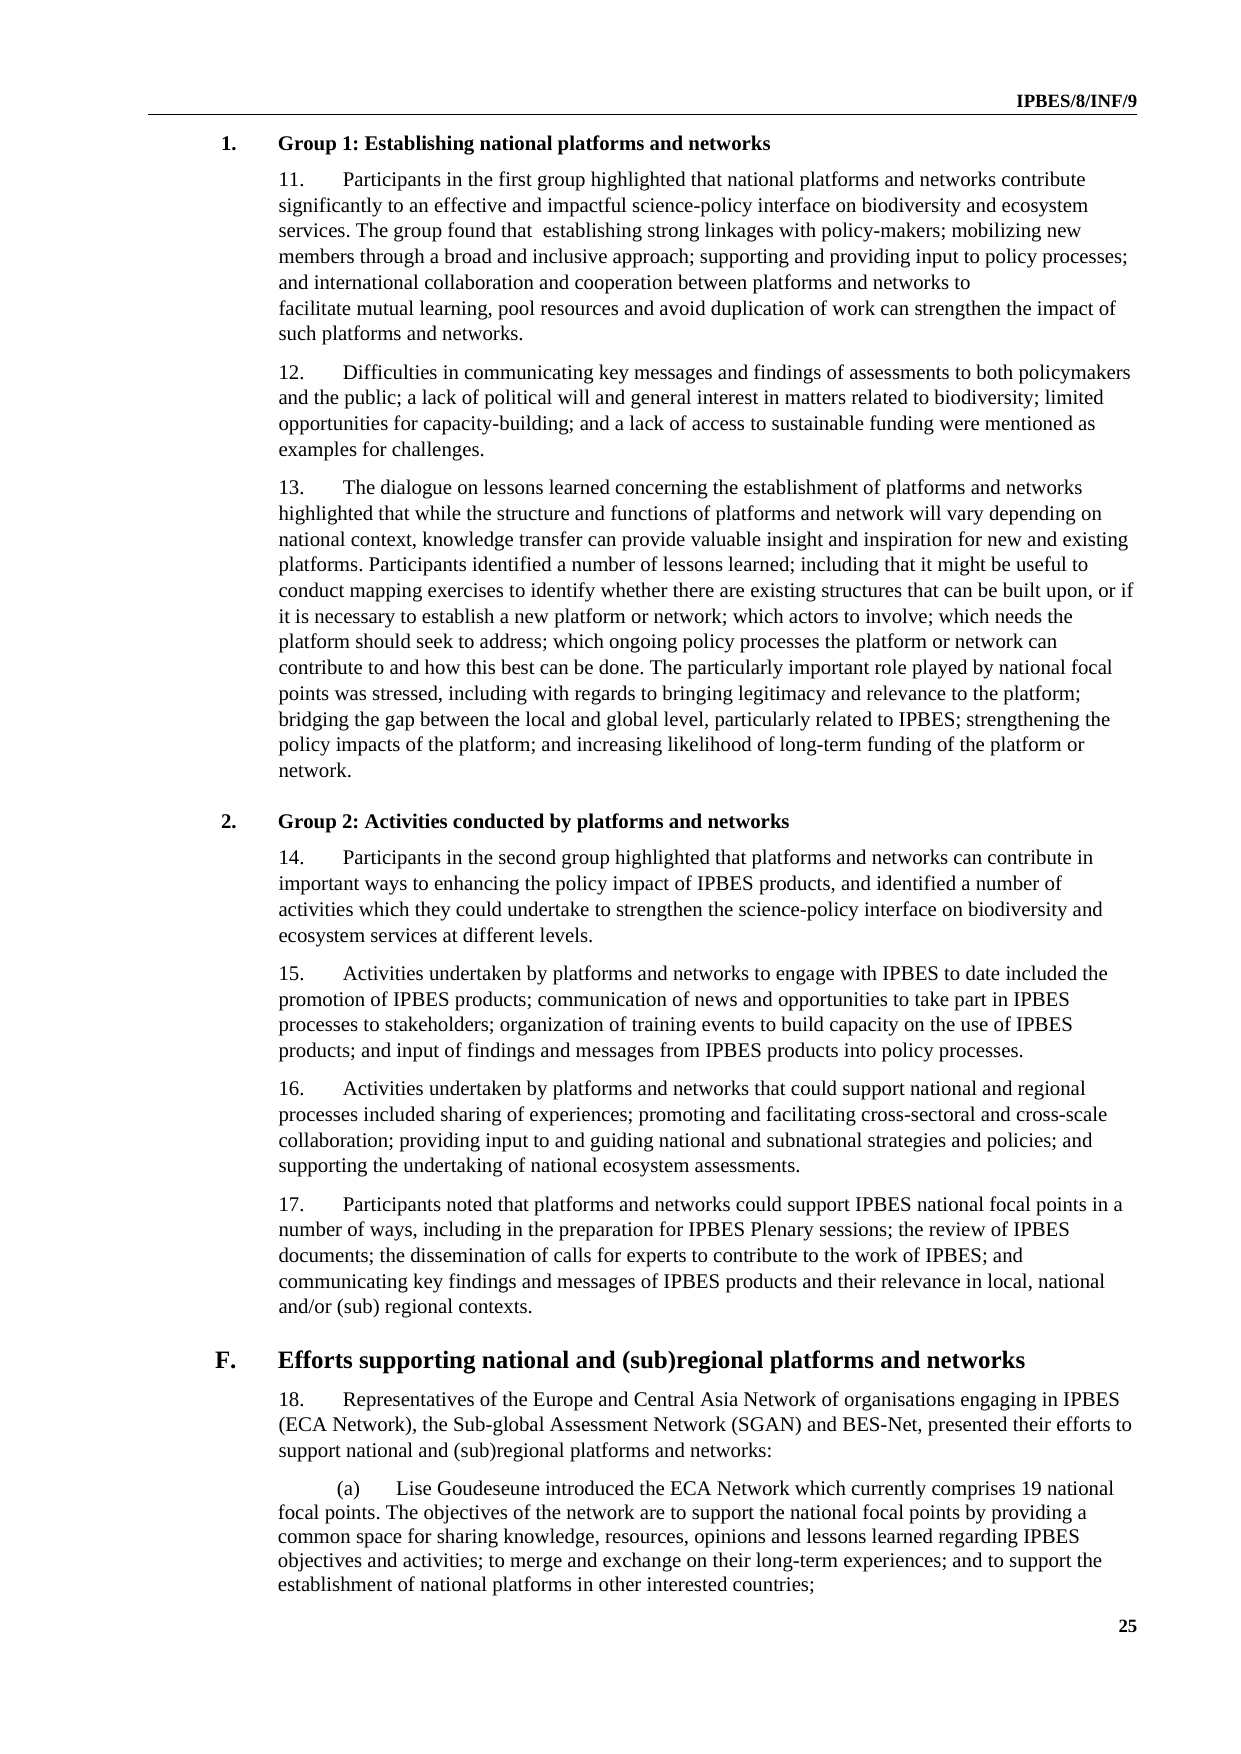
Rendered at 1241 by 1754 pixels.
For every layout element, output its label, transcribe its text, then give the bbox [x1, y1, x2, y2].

list Representatives of the Europe and Central Asia Network of organisations engaging in IPBES (ECA Network), the Sub-global Assessment Network (SGAN) and BES-Net, presented their efforts to support national and (sub)regional platforms and networks: [278, 1386, 1137, 1462]
list Lise Goudeseune introduced the ECA Network which currently comprises 19 national focal points. The objectives of the network are to support the national focal points by providing a common space for sharing knowledge, resources, opinions and lessons learned regarding IPBES objectives and activities; to merge and exchange on their long-term experiences; and to support the establishment of national platforms in other interested countries; [278, 1476, 1137, 1596]
list Activities undertaken by platforms and networks to engage with IPBES to date included the promotion of IPBES products; communication of news and opportunities to take part in IPBES processes to stakeholders; organization of training events to build capacity on the use of IPBES products; and input of findings and messages from IPBES products into policy processes. [278, 961, 1137, 1062]
text 1. Group 1: Establishing national platforms and networks [148, 130, 1107, 154]
list Participants in the first group highlighted that national platforms and networks contribute significantly to an effective and impactful science-policy interface on biodiversity and ecosystem services. The group found that establishing strong linkages with policy-makers; mobilizing new members through a broad and inclusive approach; supporting and providing input to policy processes; and international collaboration and cooperation between platforms and networks to facilitate mutual learning, pool resources and avoid duplication of work can strengthen the impact of such platforms and networks. [278, 167, 1137, 345]
list Participants noted that platforms and networks could support IPBES national focal points in a number of ways, including in the preparation for IPBES Plenary sessions; the review of IPBES documents; the dissemination of calls for experts to contribute to the work of IPBES; and communicating key findings and messages of IPBES products and their relevance in local, national and/or (sub) regional contexts. [278, 1192, 1137, 1318]
list Participants in the second group highlighted that platforms and networks can contribute in important ways to enhancing the policy impact of IPBES products, and identified a number of activities which they could undertake to strengthen the science-policy interface on biodiversity and ecosystem services at different levels. [278, 845, 1137, 947]
text 2. Group 2: Activities conducted by platforms and networks [148, 809, 1107, 833]
list Difficulties in communicating key messages and findings of assessments to both policymakers and the public; a lack of political will and general interest in matters related to biodiversity; limited opportunities for capacity-building; and a lack of access to sustainable funding were mentioned as examples for challenges. [278, 359, 1137, 461]
list Activities undertaken by platforms and networks that could support national and regional processes included sharing of experiences; promoting and facilitating cross-sectoral and cross-scale collaboration; providing input to and guiding national and subnational strategies and policies; and supporting the undertaking of national ecosystem assessments. [278, 1076, 1137, 1177]
text F. Efforts supporting national and (sub)regional platforms and networks [148, 1345, 1107, 1374]
list The dialogue on lessons learned concerning the establishment of platforms and networks highlighted that while the structure and functions of platforms and network will vary depending on national context, knowledge transfer can provide valuable insight and inspiration for new and existing platforms. Participants identified a number of lessons learned; including that it might be useful to conduct mapping exercises to identify whether there are existing structures that can be built upon, or if it is necessary to establish a new platform or network; which actors to involve; which needs the platform should seek to address; which ongoing policy processes the platform or network can contribute to and how this best can be done. The particularly important role played by national focal points was stressed, including with regards to bringing legitimacy and relevance to the platform; bridging the gap between the local and global level, particularly related to IPBES; strengthening the policy impacts of the platform; and increasing likelihood of long-term funding of the platform or network. [278, 475, 1137, 782]
